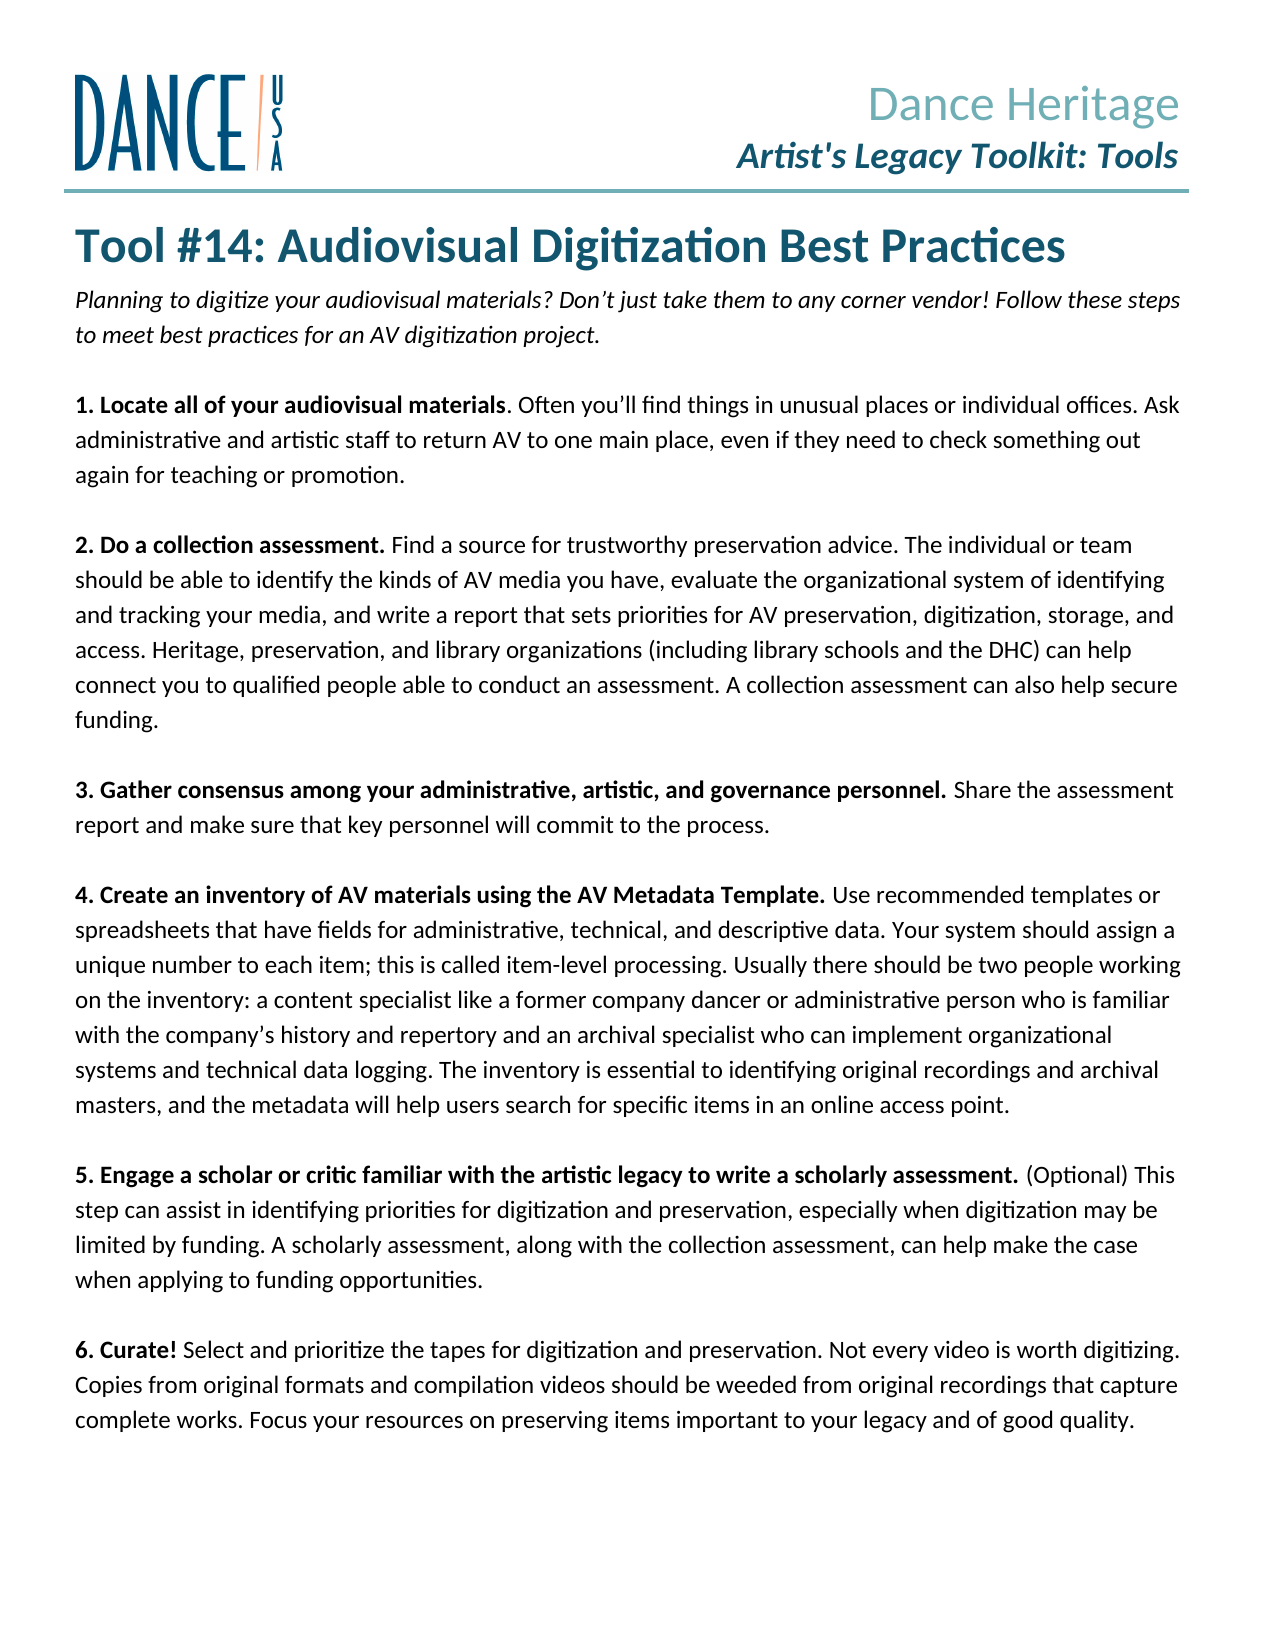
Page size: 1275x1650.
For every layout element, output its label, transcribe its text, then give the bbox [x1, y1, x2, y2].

text 2. Do a collection assessment. Find a source for trustworthy preservation advice. The individual or team should be able to identify the kinds of AV media you have, evaluate the organizational system of identifying and tracking your media, and write a report that sets priorities for AV preservation, digitization, storage, and access. Heritage, preservation, and library organizations (including library schools and the DHC) can help connect you to qualified people able to conduct an assessment. A collection assessment can also help secure funding. [75, 529, 1200, 734]
text 1. Locate all of your audiovisual materials. Often you’ll find things in unusual places or individual offices. Ask administrative and artistic staff to return AV to one main place, even if they need to check something out again for teaching or promotion. [75, 389, 1200, 489]
text 4. Create an inventory of AV materials using the AV Metadata Template. Use recommended templates or spreadsheets that have fields for administrative, technical, and descriptive data. Your system should assign a unique number to each item; this is called item-level processing. Usually there should be two people working on the inventory: a content specialist like a former company dancer or administrative person who is familiar with the company’s history and repertory and an archival specialist who can implement organizational systems and technical data logging. The inventory is essential to identifying original recordings and archival masters, and the metadata will help users search for specific items in an online access point. [75, 879, 1200, 1119]
text 3. Gather consensus among your administrative, artistic, and governance personnel. Share the assessment report and make sure that key personnel will commit to the process. [75, 774, 1200, 839]
text Planning to digitize your audiovisual materials? Don’t just take them to any corner vendor! Follow these steps to meet best practices for an AV digitization project. [75, 284, 1200, 349]
picture [72, 71, 285, 174]
text 5. Engage a scholar or critic familiar with the artistic legacy to write a scholarly assessment. (Optional) This step can assist in identifying priorities for digitization and preservation, especially when digitization may be limited by funding. A scholarly assessment, along with the collection assessment, can help make the case when applying to funding opportunities. [75, 1159, 1200, 1294]
text Tool #14: Audiovisual Digitization Best Practices [75, 214, 1200, 275]
